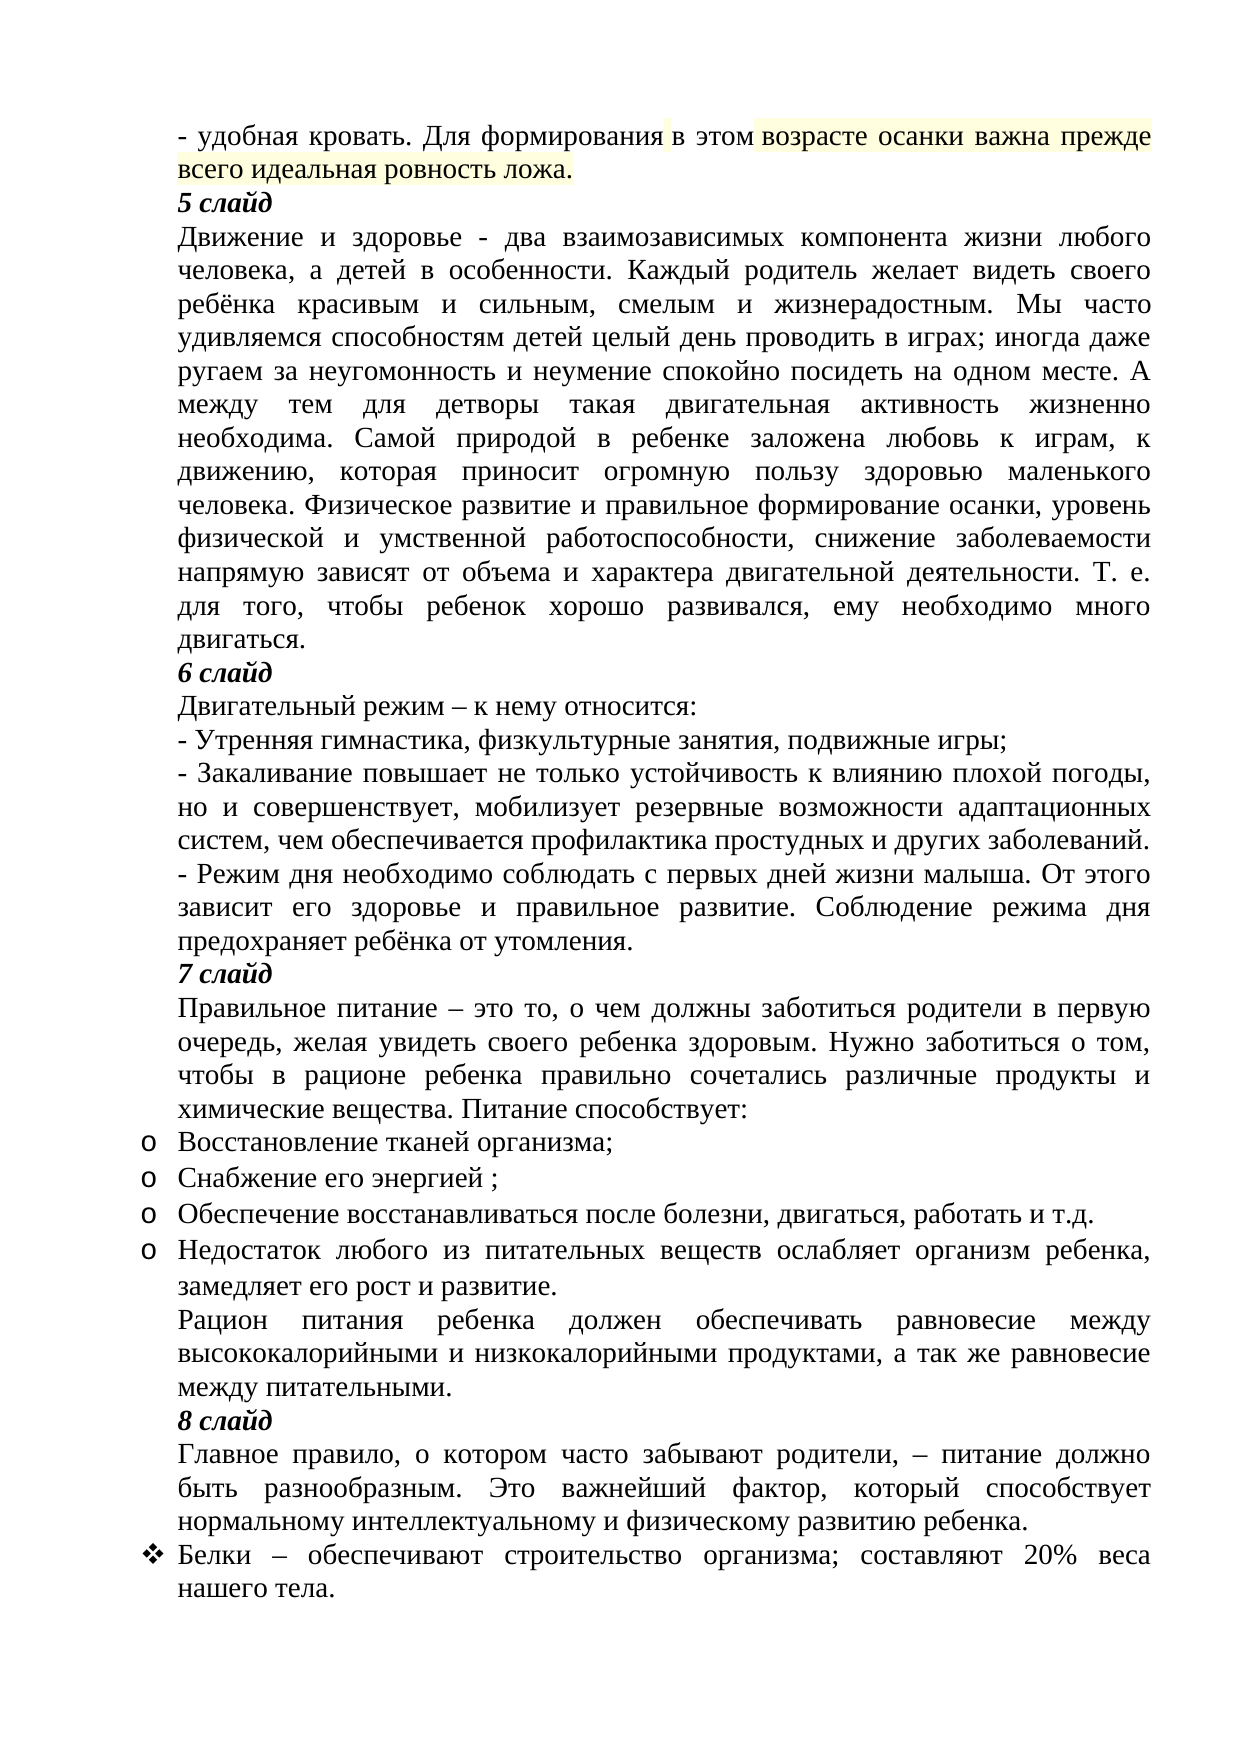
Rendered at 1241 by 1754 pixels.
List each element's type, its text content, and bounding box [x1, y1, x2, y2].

list Снабжение его энергией ; [140, 1160, 1152, 1196]
text - Утренняя гимнастика, физкультурные занятия, подвижные игры; [177, 722, 1152, 755]
text - удобная кровать. Для формирования в этом возрасте осанки важна прежде всего идеальная ровность ложа. [177, 118, 1152, 185]
text Двигательный режим – к нему относится: [177, 688, 1152, 722]
text Главное правило, о котором часто забывают родители, – питание должно быть разнообразным. Это важнейший фактор, который способствует нормальному интеллектуальному и физическому развитию ребенка. [177, 1436, 1152, 1537]
text 8 слайд [177, 1403, 1152, 1436]
text 5 слайд [177, 185, 1152, 219]
list Недостаток любого из питательных веществ ослабляет организм ребенка, замедляет его рост и развитие. [140, 1232, 1152, 1302]
text Рацион питания ребенка должен обеспечивать равновесие между высококалорийными и низкокалорийными продуктами, а так же равновесие между питательными. [177, 1302, 1152, 1403]
text - Режим дня необходимо соблюдать с первых дней жизни малыша. От этого зависит его здоровье и правильное развитие. Соблюдение режима дня предохраняет ребёнка от утомления. [177, 856, 1152, 957]
list Обеспечение восстанавливаться после болезни, двигаться, работать и т.д. [140, 1196, 1152, 1232]
text Движение и здоровье - два взаимозависимых компонента жизни любого человека, а детей в особенности. Каждый родитель желает видеть своего ребёнка красивым и сильным, смелым и жизнерадостным. Мы часто удивляемся способностям детей целый день проводить в играх; иногда даже ругаем за неугомонность и неумение спокойно посидеть на одном месте. А между тем для детворы такая двигательная активность жизненно необходима. Самой природой в ребенке заложена любовь к играм, к движению, которая приносит огромную пользу здоровью маленького человека. Физическое развитие и правильное формирование осанки, уровень физической и умственной работоспособности, снижение заболеваемости напрямую зависят от объема и характера двигательной деятельности. Т. е. для того, чтобы ребенок хорошо развивался, ему необходимо много двигаться. [177, 219, 1152, 655]
text 6 слайд [177, 655, 1152, 688]
list Восстановление тканей организма; [140, 1124, 1152, 1160]
list Белки – обеспечивают строительство организма; составляют 20% веса нашего тела. [140, 1537, 1152, 1604]
text Правильное питание – это то, о чем должны заботиться родители в первую очередь, желая увидеть своего ребенка здоровым. Нужно заботиться о том, чтобы в рационе ребенка правильно сочетались различные продукты и химические вещества. Питание способствует: [177, 990, 1152, 1124]
text - Закаливание повышает не только устойчивость к влиянию плохой погоды, но и совершенствует, мобилизует резервные возможности адаптационных систем, чем обеспечивается профилактика простудных и других заболеваний. [177, 755, 1152, 856]
text 7 слайд [177, 957, 1152, 990]
